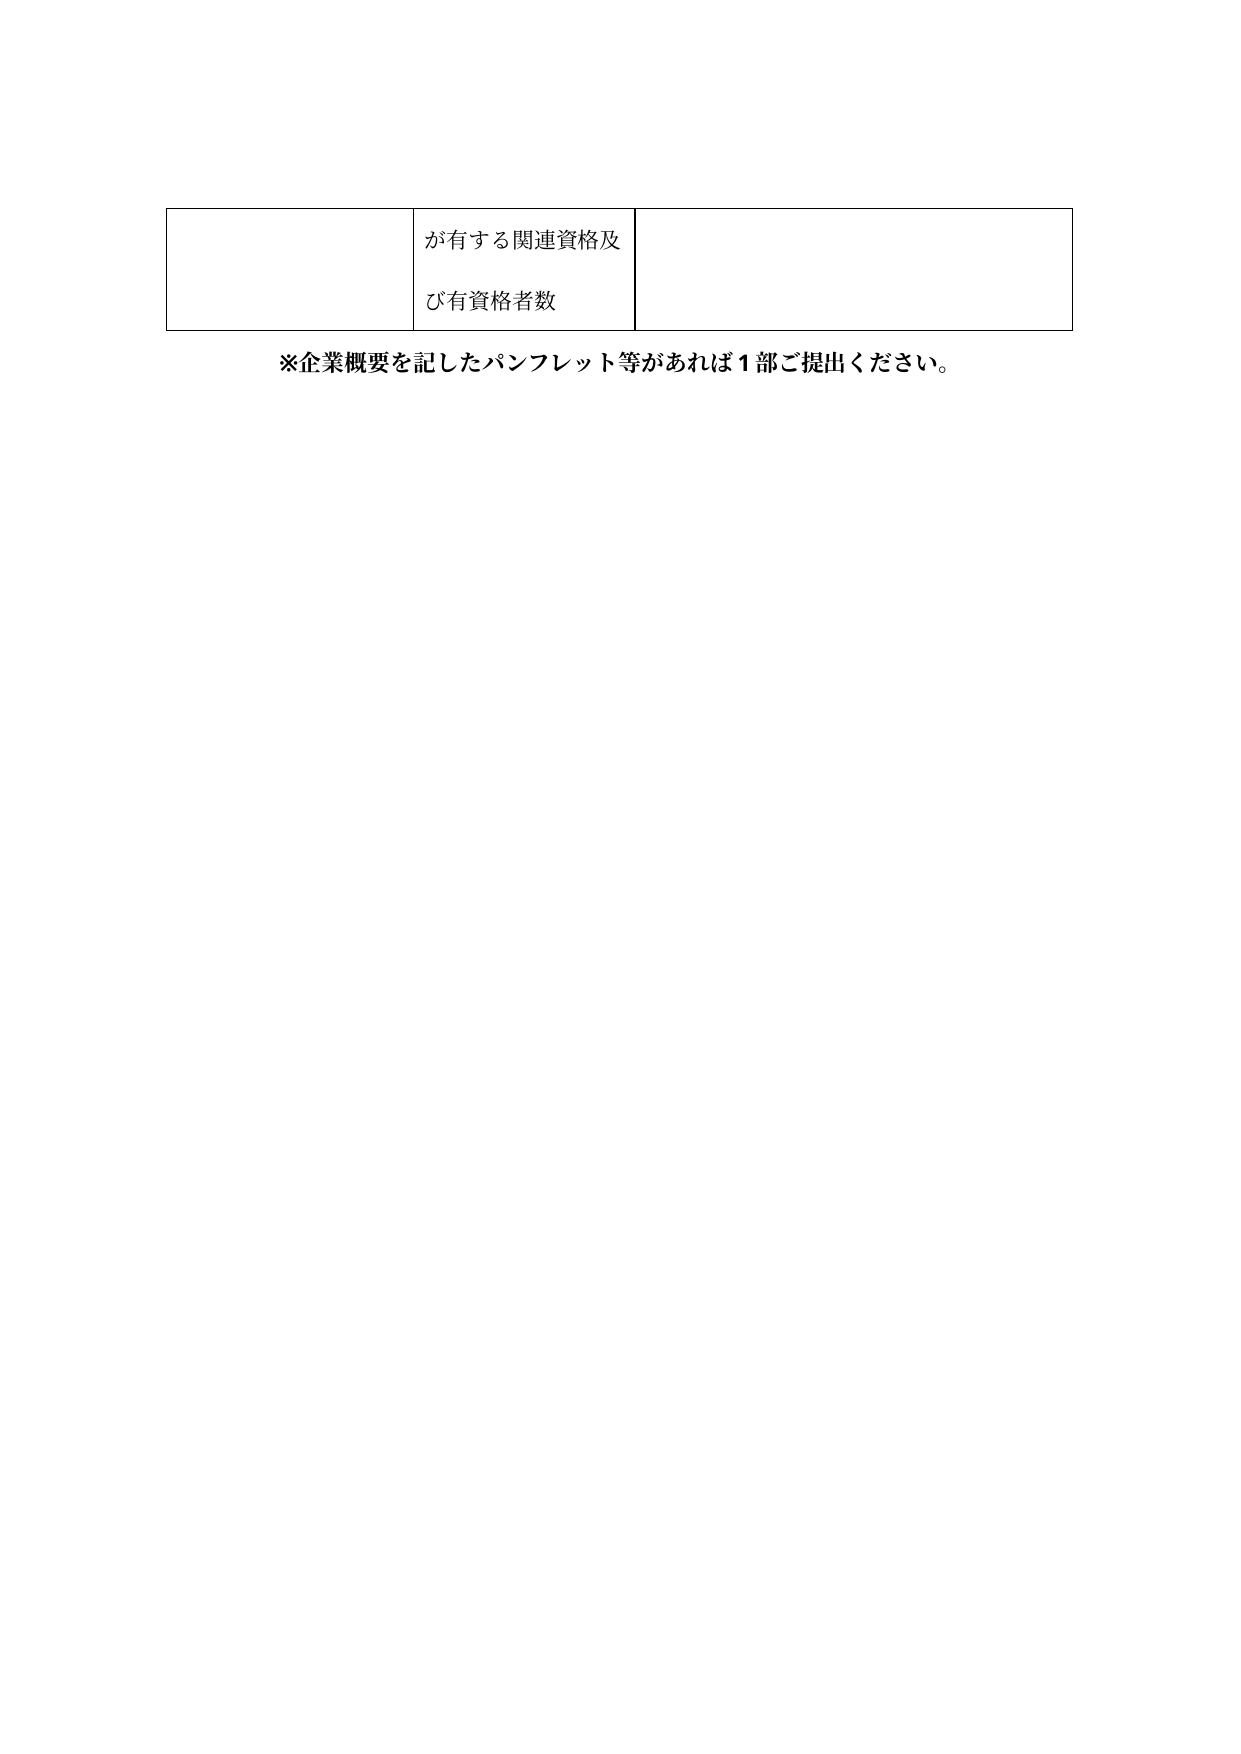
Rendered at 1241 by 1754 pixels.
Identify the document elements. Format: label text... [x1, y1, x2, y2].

text ※企業概要を記したパンフレット等があれば1部ご提出ください。 [177, 331, 1063, 392]
table_cell [636, 209, 1072, 330]
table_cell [414, 209, 634, 330]
